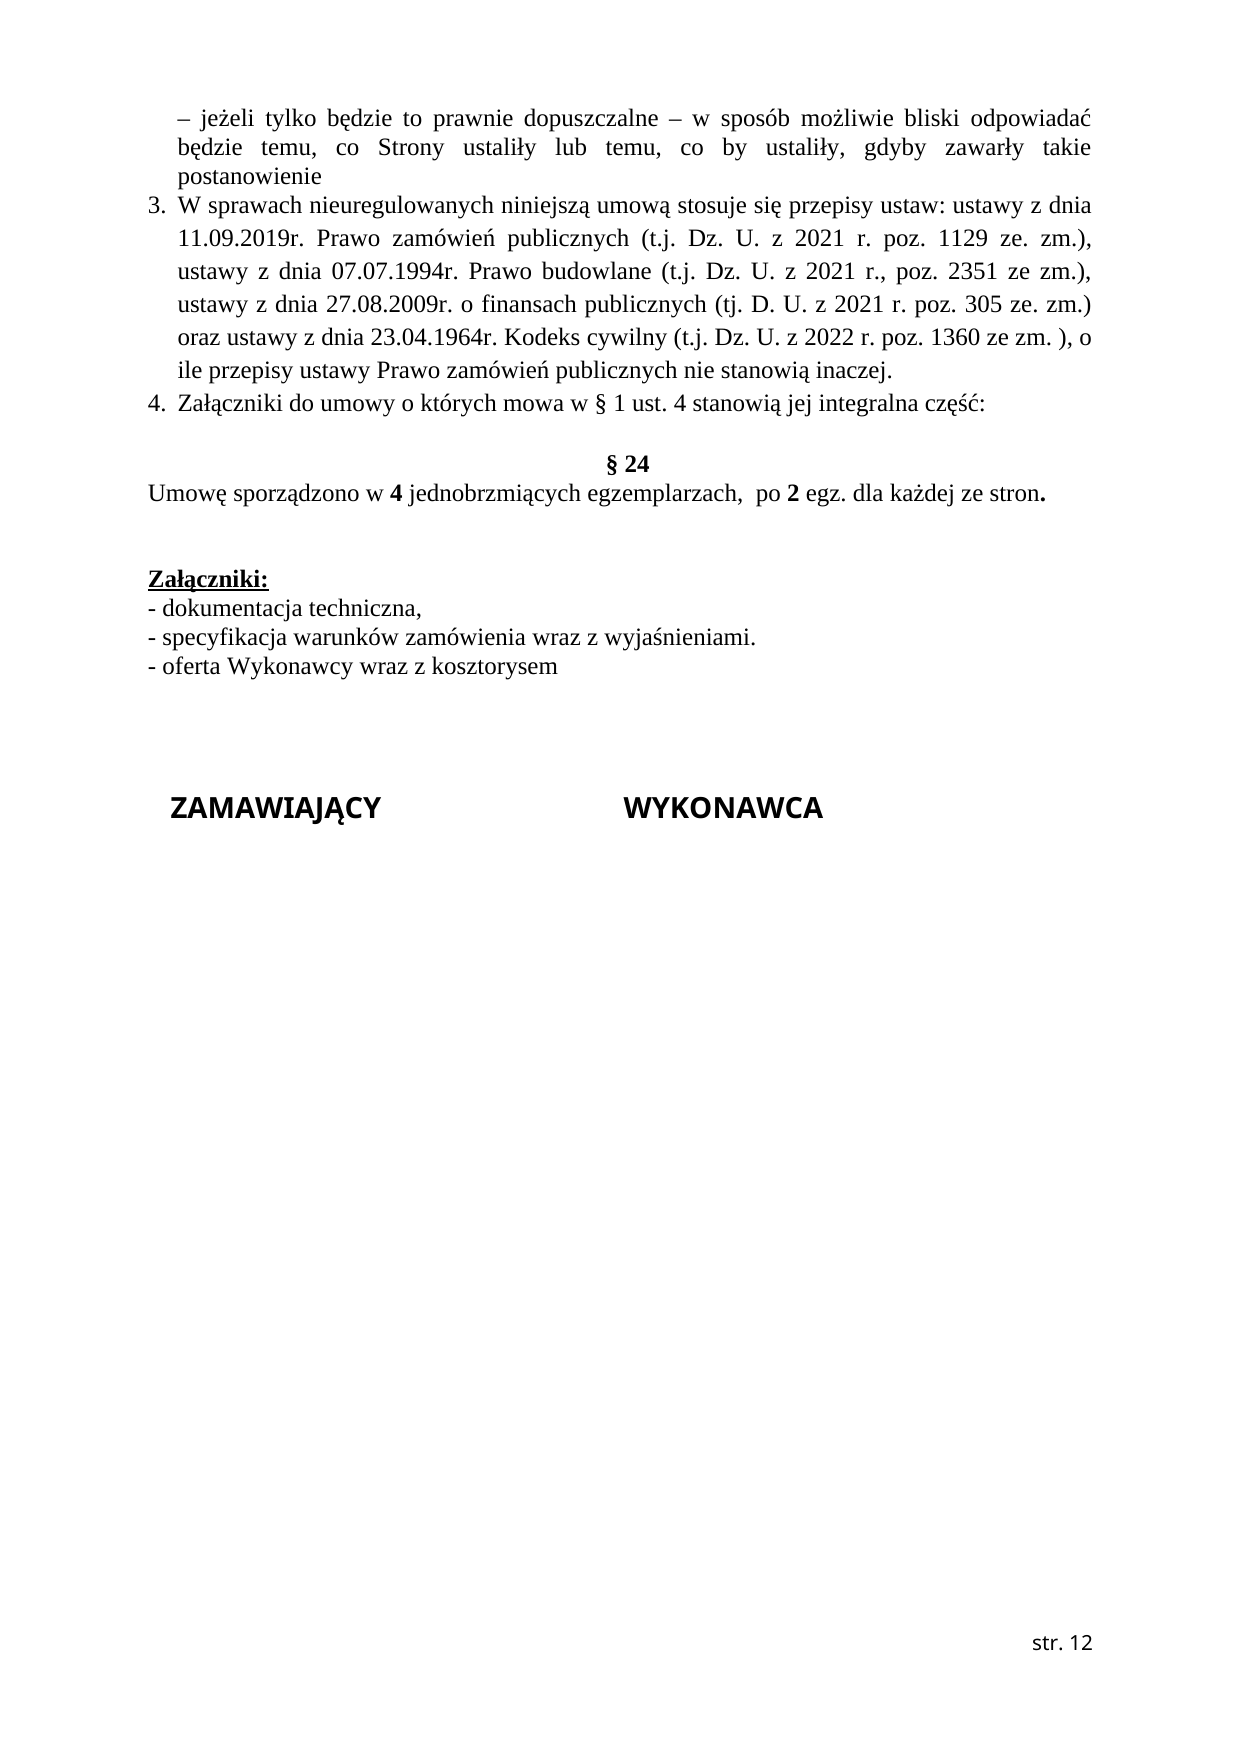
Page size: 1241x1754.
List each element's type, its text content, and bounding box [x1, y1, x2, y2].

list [148, 103, 1093, 190]
list Załączniki do umowy o których mowa w § 1 ust. 4 stanowią jej integralna część: [148, 388, 1093, 417]
text Umowę sporządzono w 4 jednobrzmiących egzemplarzach, po 2 egz. dla każdej ze stron. [148, 478, 1093, 507]
text - dokumentacja techniczna, [148, 593, 1093, 622]
text ZAMAWIAJĄCY WYKONAWCA [148, 788, 1093, 827]
list § 24 [162, 449, 1093, 478]
text - specyfikacja warunków zamówienia wraz z wyjaśnieniami. [148, 622, 1093, 651]
list W sprawach nieuregulowanych niniejszą umową stosuje się przepisy ustaw: ustawy z dnia 11.09.2019r. Prawo zamówień publicznych (t.j. Dz. U. z 2021 r. poz. 1129 ze. zm.), ustawy z dnia 07.07.1994r. Prawo budowlane (t.j. Dz. U. z 2021 r., poz. 2351 ze zm.), ustawy z dnia 27.08.2009r. o finansach publicznych (tj. D. U. z 2021 r. poz. 305 ze. zm.) oraz ustawy z dnia 23.04.1964r. Kodeks cywilny (t.j. Dz. U. z 2022 r. poz. 1360 ze zm. ), o ile przepisy ustawy Prawo zamówień publicznych nie stanowią inaczej. [148, 190, 1093, 383]
text - oferta Wykonawcy wraz z kosztorysem [148, 651, 1093, 679]
text Załączniki: [148, 564, 1093, 593]
